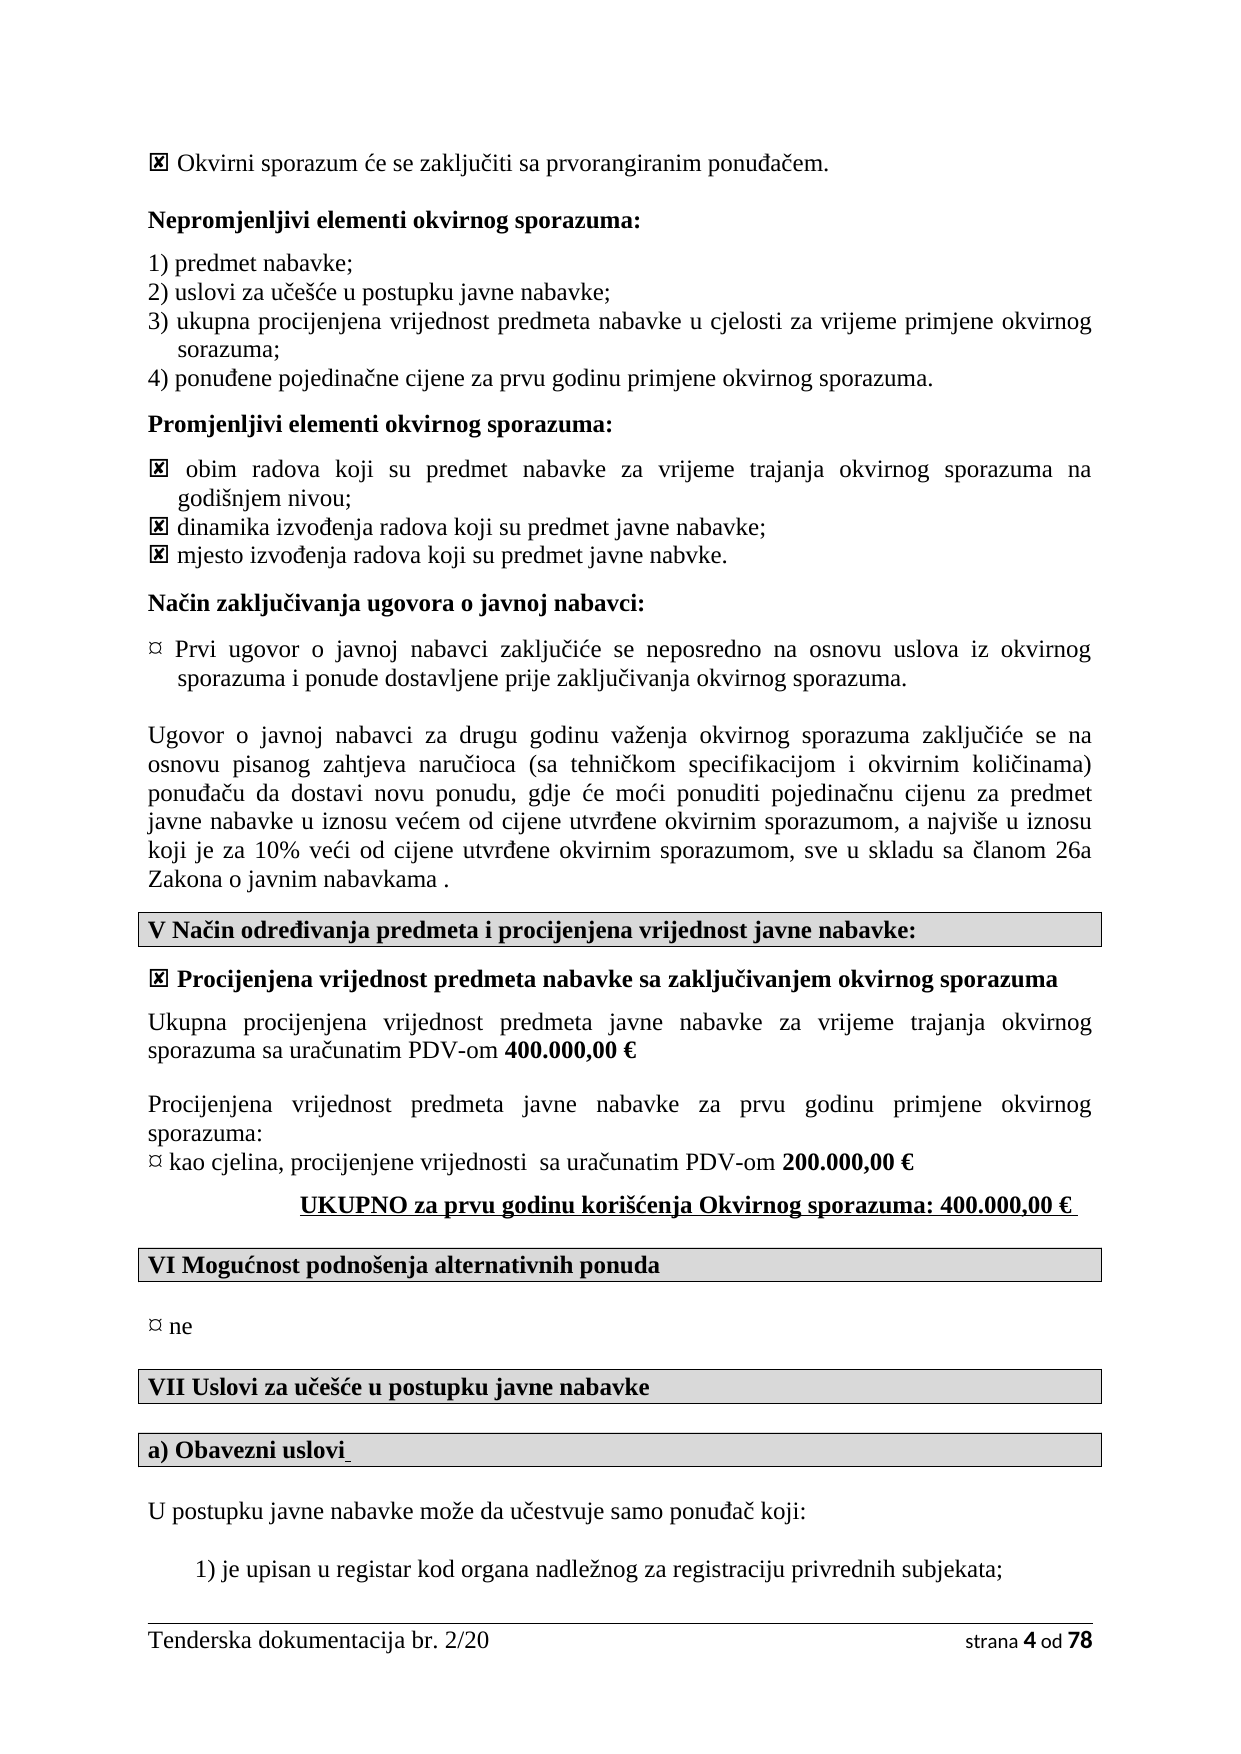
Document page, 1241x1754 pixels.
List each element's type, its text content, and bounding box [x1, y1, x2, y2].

text Prvi ugovor o javnoj nabavci zaključiće se neposredno na osnovu uslova iz okvirnog sporazuma i ponude dostavljene prije zaključivanja okvirnog sporazuma. [148, 634, 1093, 691]
text V Način određivanja predmeta i procijenjena vrijednost javne nabavke: [139, 913, 1101, 946]
text 1) je upisan u registar kod organa nadležnog za registraciju privrednih subjekata; [148, 1554, 1093, 1582]
text VII Uslovi za učešće u postupku javne nabavke [139, 1370, 1101, 1403]
text 3) ukupna procijenjena vrijednost predmeta nabavke u cjelosti za vrijeme primjene okvirnog sorazuma; [148, 306, 1093, 363]
text 4) ponuđene pojedinačne cijene za prvu godinu primjene okvirnog sporazuma. [148, 363, 1093, 392]
text 1) predmet nabavke; [148, 248, 1093, 277]
text Nepromjenljivi elementi okvirnog sporazuma: [148, 205, 1093, 234]
text Promjenljivi elementi okvirnog sporazuma: [148, 409, 1093, 437]
text U postupku javne nabavke može da učestvuje samo ponuđač koji: [148, 1496, 1093, 1525]
text kao cjelina, procijenjene vrijednosti sa uračunatim PDV-om 200.000,00 € [148, 1147, 1093, 1176]
text Okvirni sporazum će se zaključiti sa prvorangiranim ponuđačem. [148, 148, 1093, 176]
text obim radova koji su predmet nabavke za vrijeme trajanja okvirnog sporazuma na godišnjem nivou; [148, 454, 1093, 512]
text Način zaključivanja ugovora o javnoj nabavci: [148, 588, 1093, 617]
text Procijenjena vrijednost predmeta javne nabavke za prvu godinu primjene okvirnog sporazuma: [148, 1089, 1093, 1147]
text ne [148, 1311, 1093, 1340]
text dinamika izvođenja radova koji su predmet javne nabavke; [148, 512, 1093, 541]
text 2) uslovi za učešće u postupku javne nabavke; [148, 277, 1093, 306]
text Ukupna procijenjena vrijednost predmeta javne nabavke za vrijeme trajanja okvirnog sporazuma sa uračunatim PDV-om 400.000,00 € [148, 1007, 1093, 1064]
text Procijenjena vrijednost predmeta nabavke sa zaključivanjem okvirnog sporazuma [148, 964, 1093, 992]
text mjesto izvođenja radova koji su predmet javne nabvke. [148, 541, 1093, 569]
text a) Obavezni uslovi [139, 1434, 1101, 1466]
text VI Mogućnost podnošenja alternativnih ponuda [139, 1249, 1101, 1281]
text UKUPNO za prvu godinu korišćenja Okvirnog sporazuma: 400.000,00 € [148, 1190, 1093, 1219]
text Ugovor o javnoj nabavci za drugu godinu važenja okvirnog sporazuma zaključiće se na osnovu pisanog zahtjeva naručioca (sa tehničkom specifikacijom i okvirnim količinama) ponuđaču da dostavi novu ponudu, gdje će moći ponuditi pojedinačnu cijenu za predmet javne nabavke u iznosu većem od cijene utvrđene okvirnim sporazumom, a najviše u iznosu koji je za 10% veći od cijene utvrđene okvirnim sporazumom, sve u skladu sa članom 26a Zakona o javnim nabavkama . [148, 720, 1093, 893]
